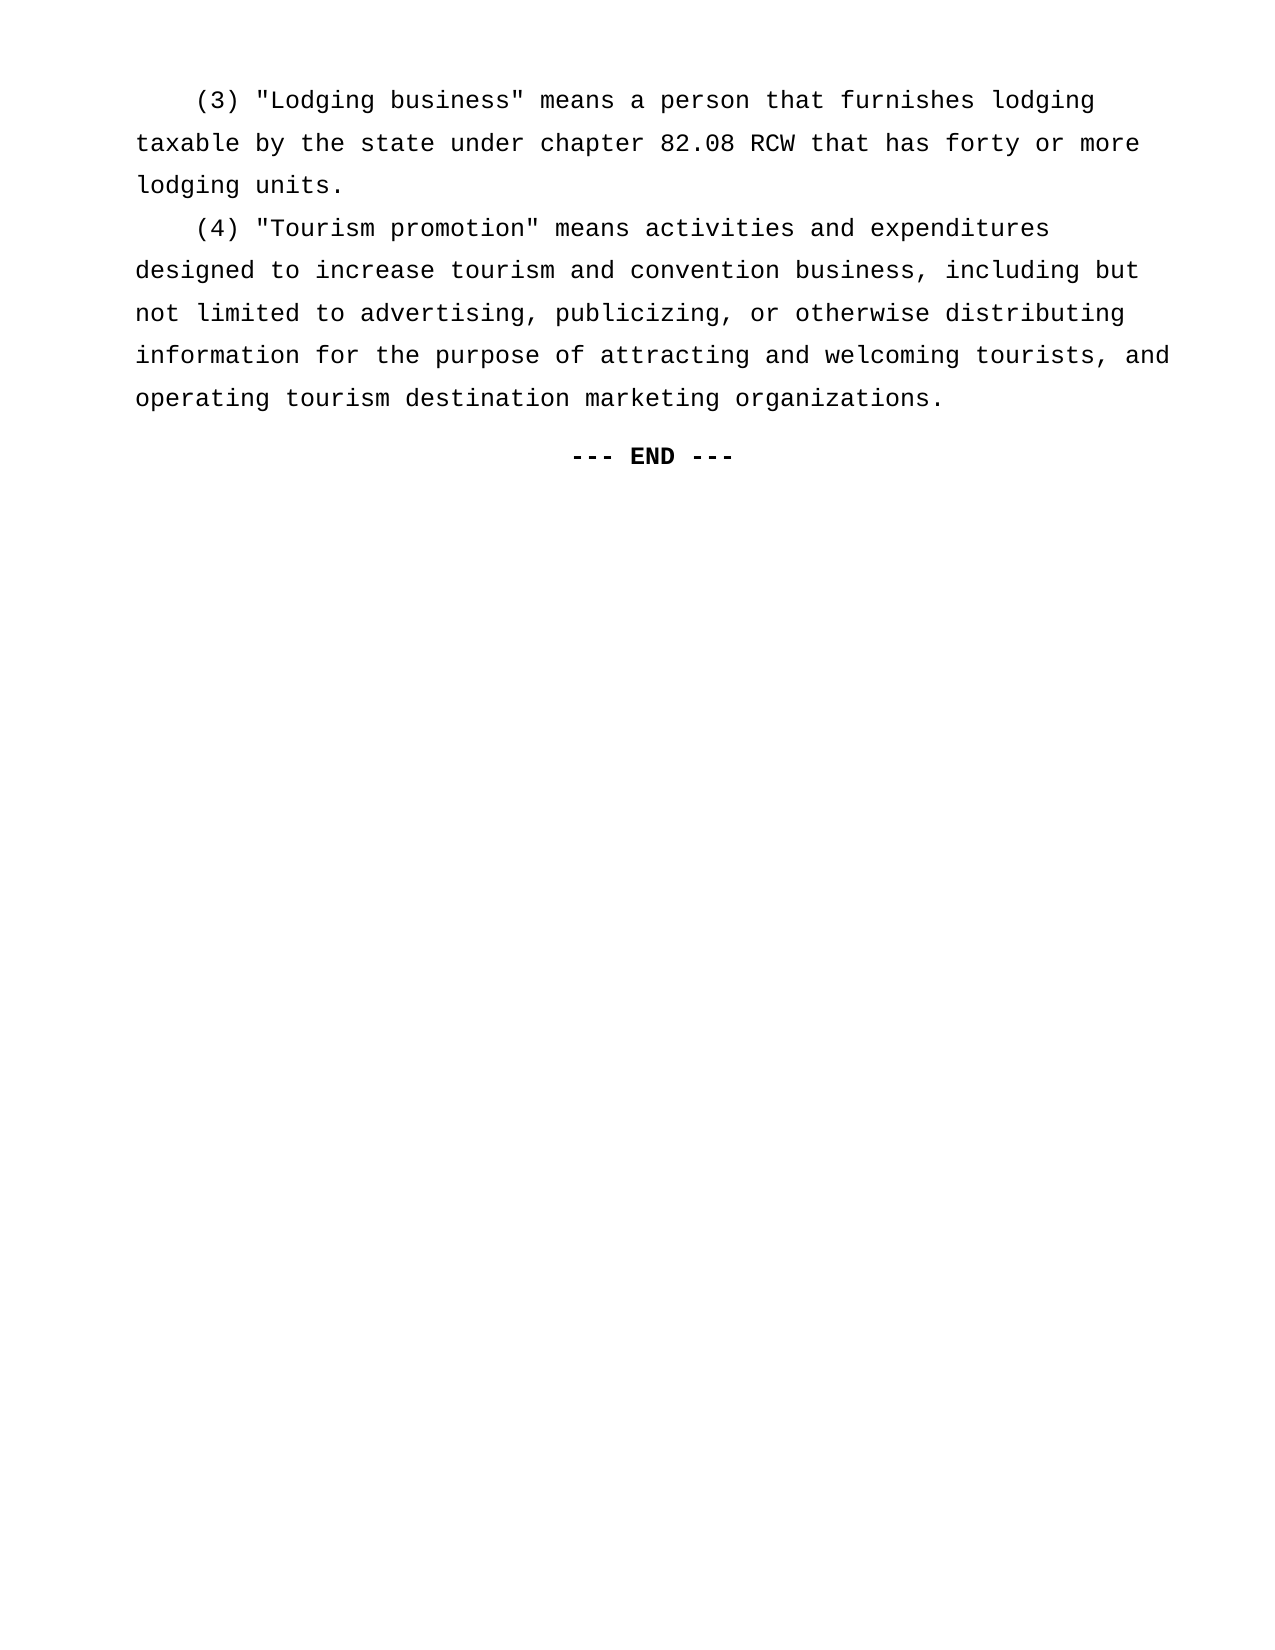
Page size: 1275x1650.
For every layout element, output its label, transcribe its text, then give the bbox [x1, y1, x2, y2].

text --- END --- [135, 443, 1170, 472]
text (4) "Tourism promotion" means activities and expenditures designed to increase tourism and convention business, including but not limited to advertising, publicizing, or otherwise distributing information for the purpose of attracting and welcoming tourists, and operating tourism destination marketing organizations. [135, 202, 1170, 415]
text (3) "Lodging business" means a person that furnishes lodging taxable by the state under chapter 82.08 RCW that has forty or more lodging units. [135, 75, 1170, 202]
